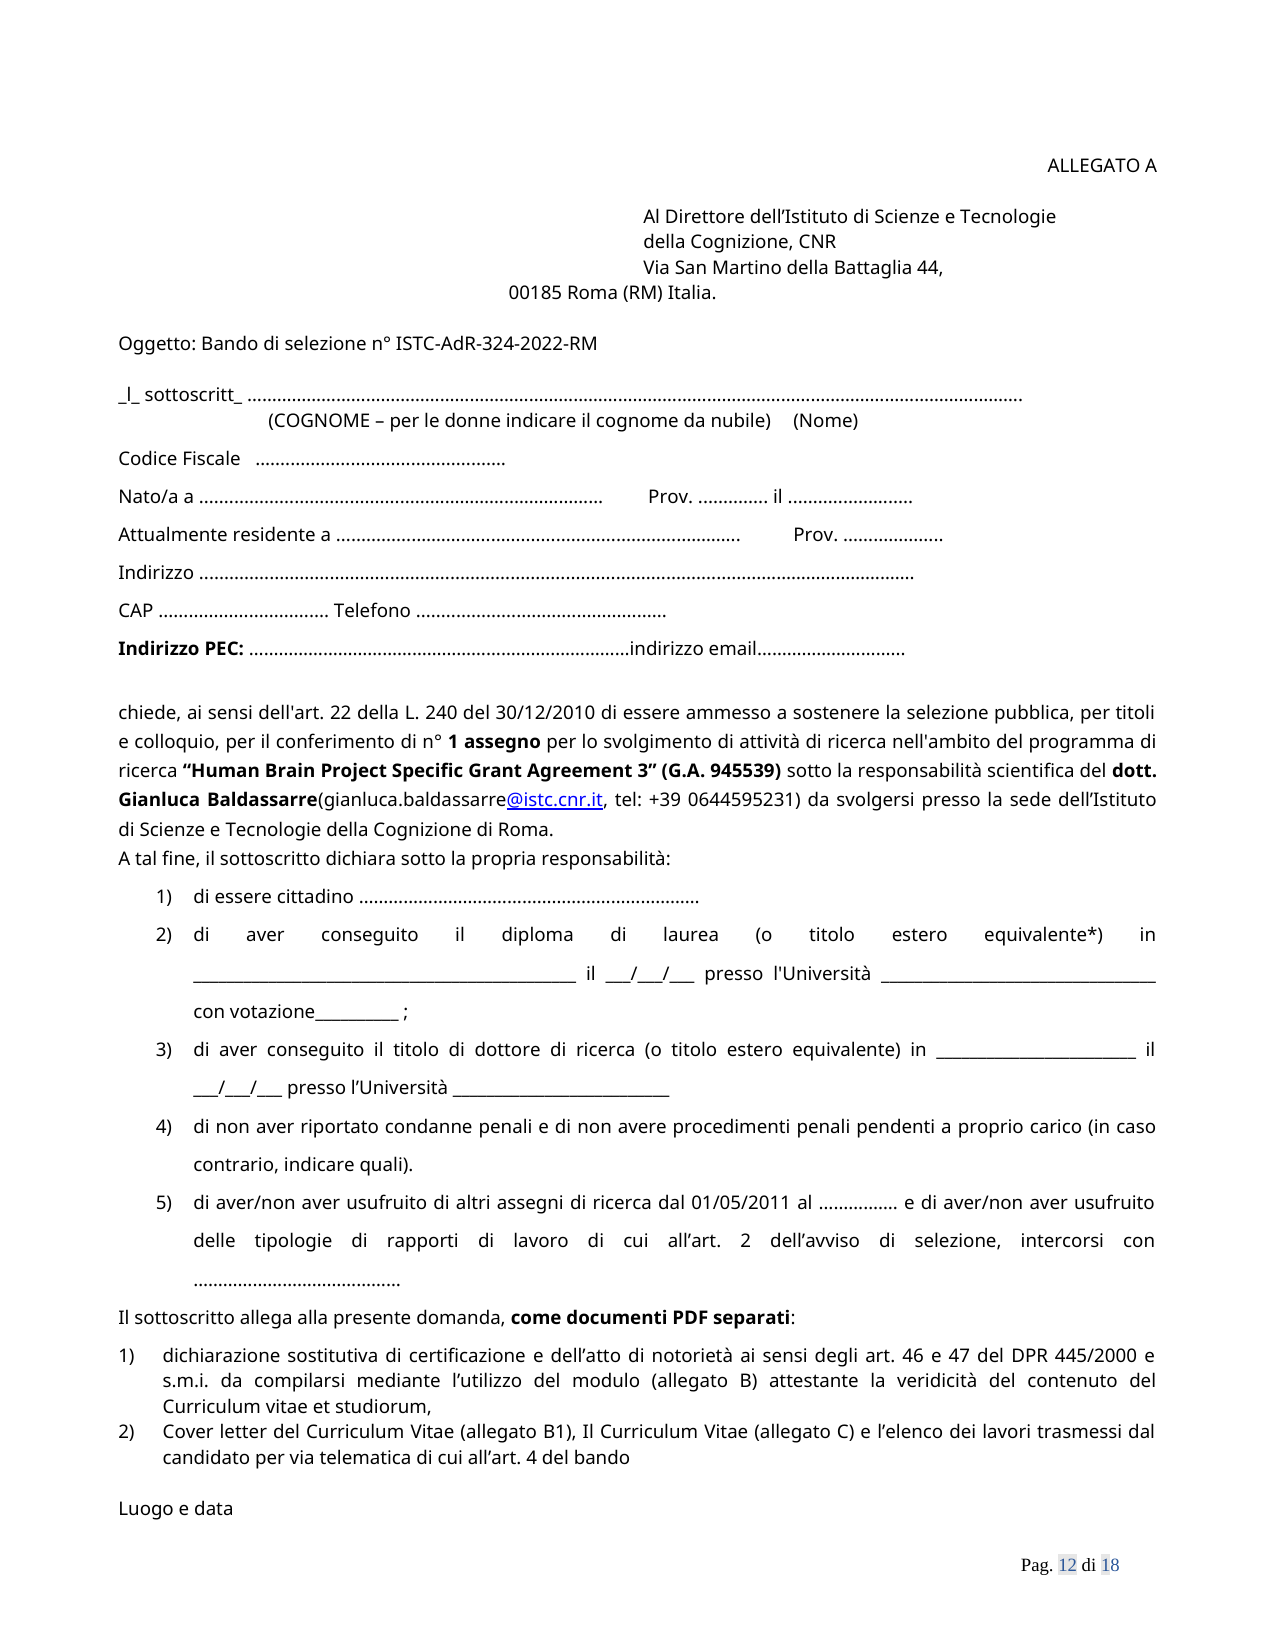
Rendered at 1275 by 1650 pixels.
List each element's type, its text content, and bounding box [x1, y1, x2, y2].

text Il sottoscritto allega alla presente domanda, come documenti PDF separati: [118, 1304, 1157, 1329]
list di aver conseguito il titolo di dottore di ricerca (o titolo estero equivalente) in ________________________ il ___/___/___ presso l’Università __________________________ [156, 1036, 1157, 1100]
text Codice Fiscale …............................................… [118, 445, 1157, 471]
list Cover letter del Curriculum Vitae (allegato B1), Il Curriculum Vitae (allegato C) e l’elenco dei lavori trasmessi dal candidato per via telematica di cui all’art. 4 del bando [118, 1419, 1157, 1470]
text Al Direttore dell’Istituto di Scienze e Tecnologie [118, 203, 1157, 228]
text Indirizzo ................................................................................................................…………………………. [118, 559, 1157, 585]
subtitle ALLEGATO A [493, 152, 1157, 177]
list di non aver riportato condanne penali e di non avere procedimenti penali pendenti a proprio carico (in caso contrario, indicare quali). [156, 1113, 1157, 1177]
list di aver conseguito il diploma di laurea (o titolo estero equivalente*) in ______________________________________________ il ___/___/___ presso l'Università _________________________________ con votazione__________ ; [156, 922, 1157, 1024]
text _l_ sottoscritt_ …………………………………………………………………………………………………………………………………………. [118, 382, 1157, 407]
text chiede, ai sensi dell'art. 22 della L. 240 del 30/12/2010 di essere ammesso a sostenere la selezione pubblica, per titoli e colloquio, per il conferimento di n° 1 assegno per lo svolgimento di attività di ricerca nell'ambito del programma di ricerca “Human Brain Project Specific Grant Agreement 3” (G.A. 945539) sotto la responsabilità scientifica del dott. Gianluca Baldassarre(gianluca.baldassarre@istc.cnr.it, tel: +39 0644595231) da svolgersi presso la sede dell’Istituto di Scienze e Tecnologie della Cognizione di Roma. [118, 699, 1157, 842]
text Indirizzo PEC: ……………………………………………………..……………indirizzo email………………………... [118, 635, 1157, 661]
text della Cognizione, CNR [118, 228, 1157, 254]
text Oggetto: Bando di selezione n° ISTC-AdR-324-2022-RM [118, 331, 1157, 356]
text Via San Martino della Battaglia 44, [118, 254, 1157, 279]
list di essere cittadino …………………………………………………………… [156, 883, 1157, 909]
text A tal fine, il sottoscritto dichiara sotto la propria responsabilità: [118, 845, 1157, 871]
text CAP .................................. Telefono .................................................. [118, 597, 1157, 623]
text (COGNOME – per le donne indicare il cognome da nubile) (Nome) [193, 407, 1157, 433]
text Attualmente residente a ................…………....…...................................……….. Prov. .................... [118, 521, 1157, 547]
text 00185 Roma (RM) Italia. [118, 279, 1157, 305]
list di aver/non aver usufruito di altri assegni di ricerca dal 01/05/2011 al ……………. e di aver/non aver usufruito delle tipologie di rapporti di lavoro di cui all’art. 2 dell’avviso di selezione, intercorsi con …………………………………… [156, 1189, 1157, 1291]
text Nato/a a ..............................................……………..……………… Prov. .............. il ................…...... [118, 483, 1157, 509]
list dichiarazione sostitutiva di certificazione e dell’atto di notorietà ai sensi degli art. 46 e 47 del DPR 445/2000 e s.m.i. da compilarsi mediante l’utilizzo del modulo (allegato B) attestante la veridicità del contenuto del Curriculum vitae et studiorum, [118, 1342, 1157, 1419]
text Luogo e data [118, 1495, 1157, 1521]
